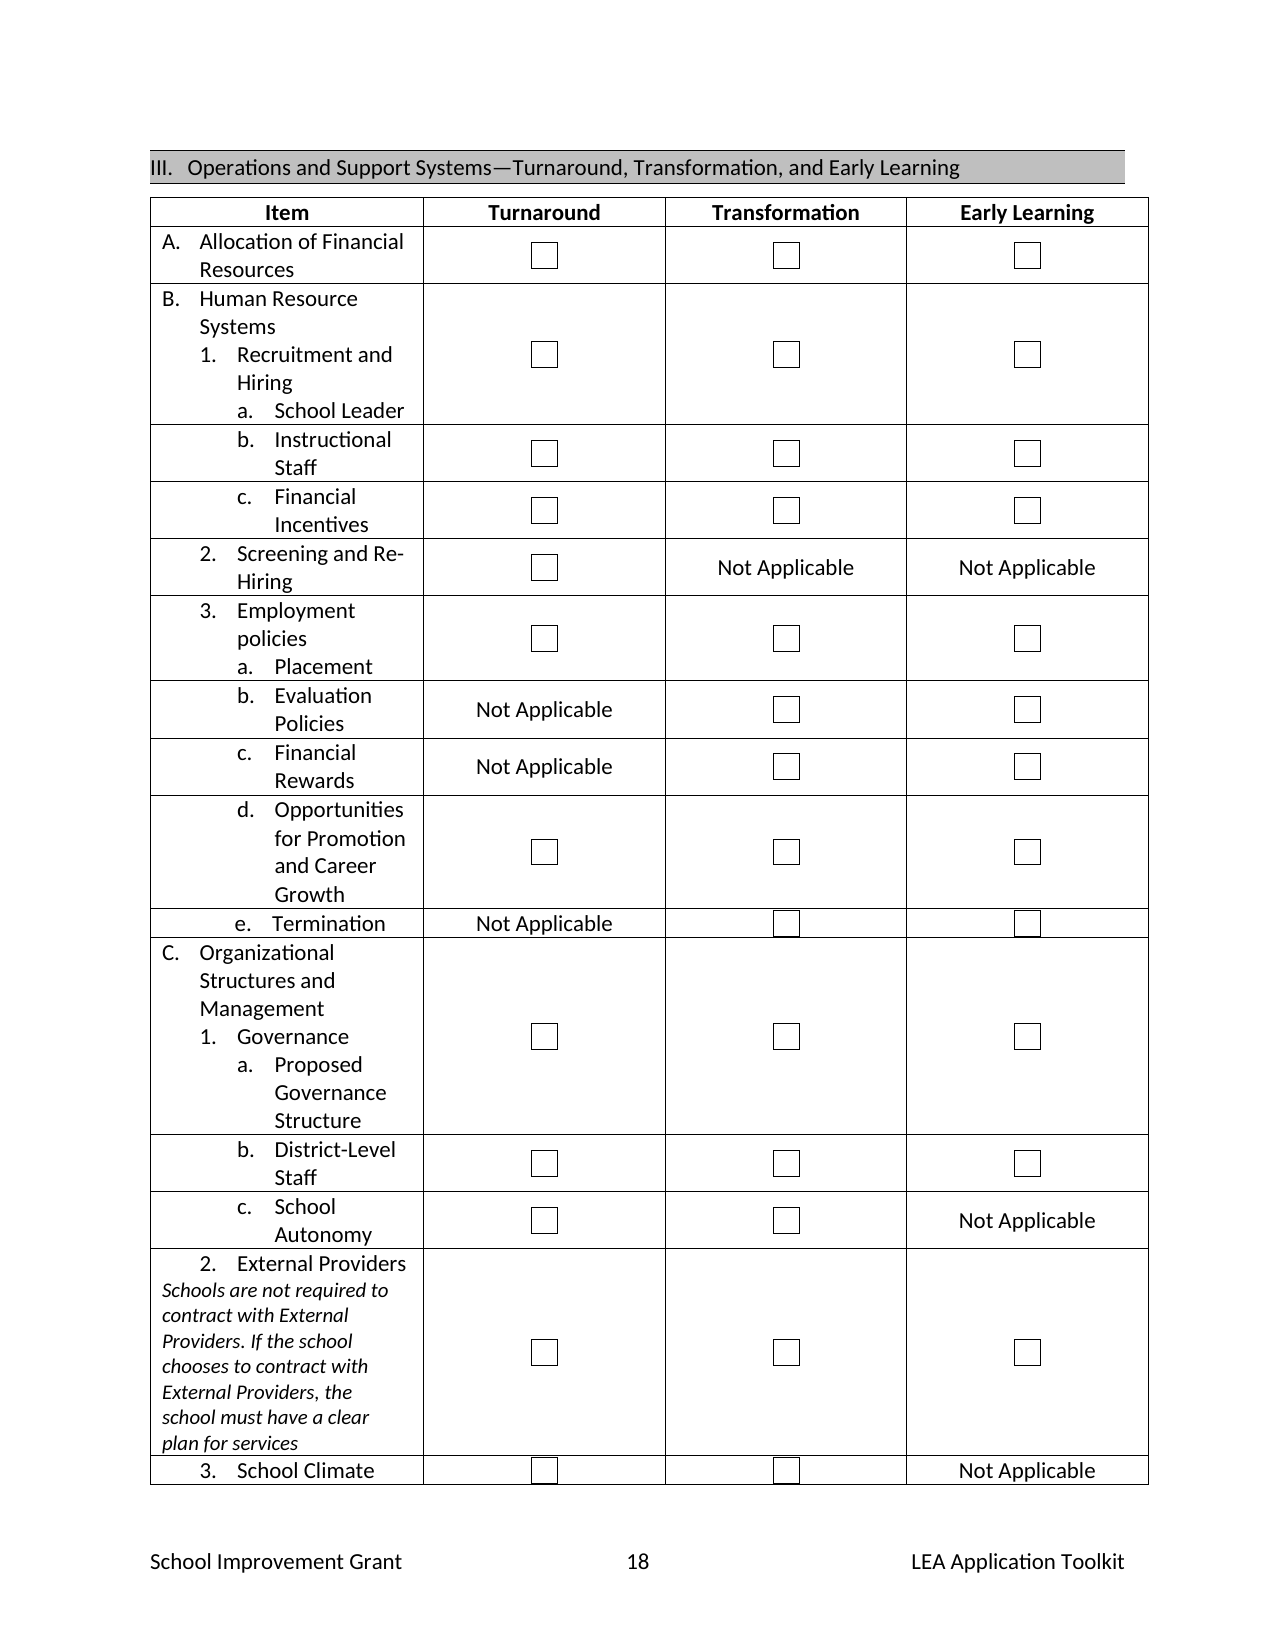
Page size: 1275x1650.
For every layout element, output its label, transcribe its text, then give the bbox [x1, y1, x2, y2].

table_cell [424, 1249, 665, 1455]
table_header Early Learning [907, 198, 1148, 226]
table_cell [666, 739, 906, 794]
table_cell Screening and Re-Hiring [151, 539, 423, 595]
table_cell [907, 227, 1148, 283]
table_cell Not Applicable [907, 539, 1148, 595]
table_cell Not Applicable [907, 1456, 1148, 1484]
table_cell [424, 1135, 665, 1191]
table_cell [424, 1456, 665, 1484]
table_cell [907, 739, 1148, 794]
table_cell [907, 1249, 1148, 1455]
table_cell Financial Rewards [151, 739, 423, 794]
table_cell Human Resource Systems Recruitment and Hiring School Leader [151, 284, 423, 424]
table_cell [907, 596, 1148, 680]
table_cell [907, 284, 1148, 424]
table_cell [666, 1192, 906, 1248]
table_cell Evaluation Policies [151, 681, 423, 737]
table_cell Not Applicable [424, 681, 665, 737]
table_cell [666, 1456, 906, 1484]
table_cell [424, 425, 665, 481]
table_cell District-Level Staff [151, 1135, 423, 1191]
table_cell Not Applicable [666, 539, 906, 595]
table_cell Allocation of Financial Resources [151, 227, 423, 283]
table_cell Not Applicable [424, 909, 665, 937]
table_cell [907, 425, 1148, 481]
table_cell [666, 596, 906, 680]
table_cell [907, 938, 1148, 1134]
table_cell [424, 227, 665, 283]
table_cell [424, 596, 665, 680]
table_cell [666, 482, 906, 538]
table_cell Termination [151, 909, 423, 937]
table_cell [424, 482, 665, 538]
table_cell [424, 539, 665, 595]
table_cell [666, 796, 906, 908]
table_header Item [151, 198, 423, 226]
table_cell [666, 1135, 906, 1191]
table_cell Not Applicable [907, 1192, 1148, 1248]
table_cell Not Applicable [424, 739, 665, 794]
table_cell [666, 938, 906, 1134]
table_cell [666, 284, 906, 424]
table_cell [666, 681, 906, 737]
table_header Transformation [666, 198, 906, 226]
table_cell Organizational Structures and Management Governance Proposed Governance Structure [151, 938, 423, 1134]
table_cell External Providers Schools are not required to contract with External Providers. If the school chooses to contract with External Providers, the school must have a clear plan for services [151, 1249, 423, 1455]
table_cell Financial Incentives [151, 482, 423, 538]
table_cell [424, 938, 665, 1134]
table_cell School Autonomy [151, 1192, 423, 1248]
table_cell Employment policies Placement [151, 596, 423, 680]
list Operations and Support Systems—Turnaround, Transformation, and Early Learning [150, 151, 1125, 183]
table_cell [907, 681, 1148, 737]
table_cell [907, 796, 1148, 908]
table_cell [666, 425, 906, 481]
table_cell [666, 1249, 906, 1455]
table_header Turnaround [424, 198, 665, 226]
table_cell [424, 796, 665, 908]
table_cell Instructional Staff [151, 425, 423, 481]
table_cell [424, 1192, 665, 1248]
table_cell [666, 227, 906, 283]
table_cell Opportunities for Promotion and Career Growth [151, 796, 423, 908]
table_cell [907, 1135, 1148, 1191]
table_cell [666, 909, 906, 937]
table_cell [907, 482, 1148, 538]
table_cell School Climate [151, 1456, 423, 1484]
table_cell [907, 909, 1148, 937]
table_cell [424, 284, 665, 424]
